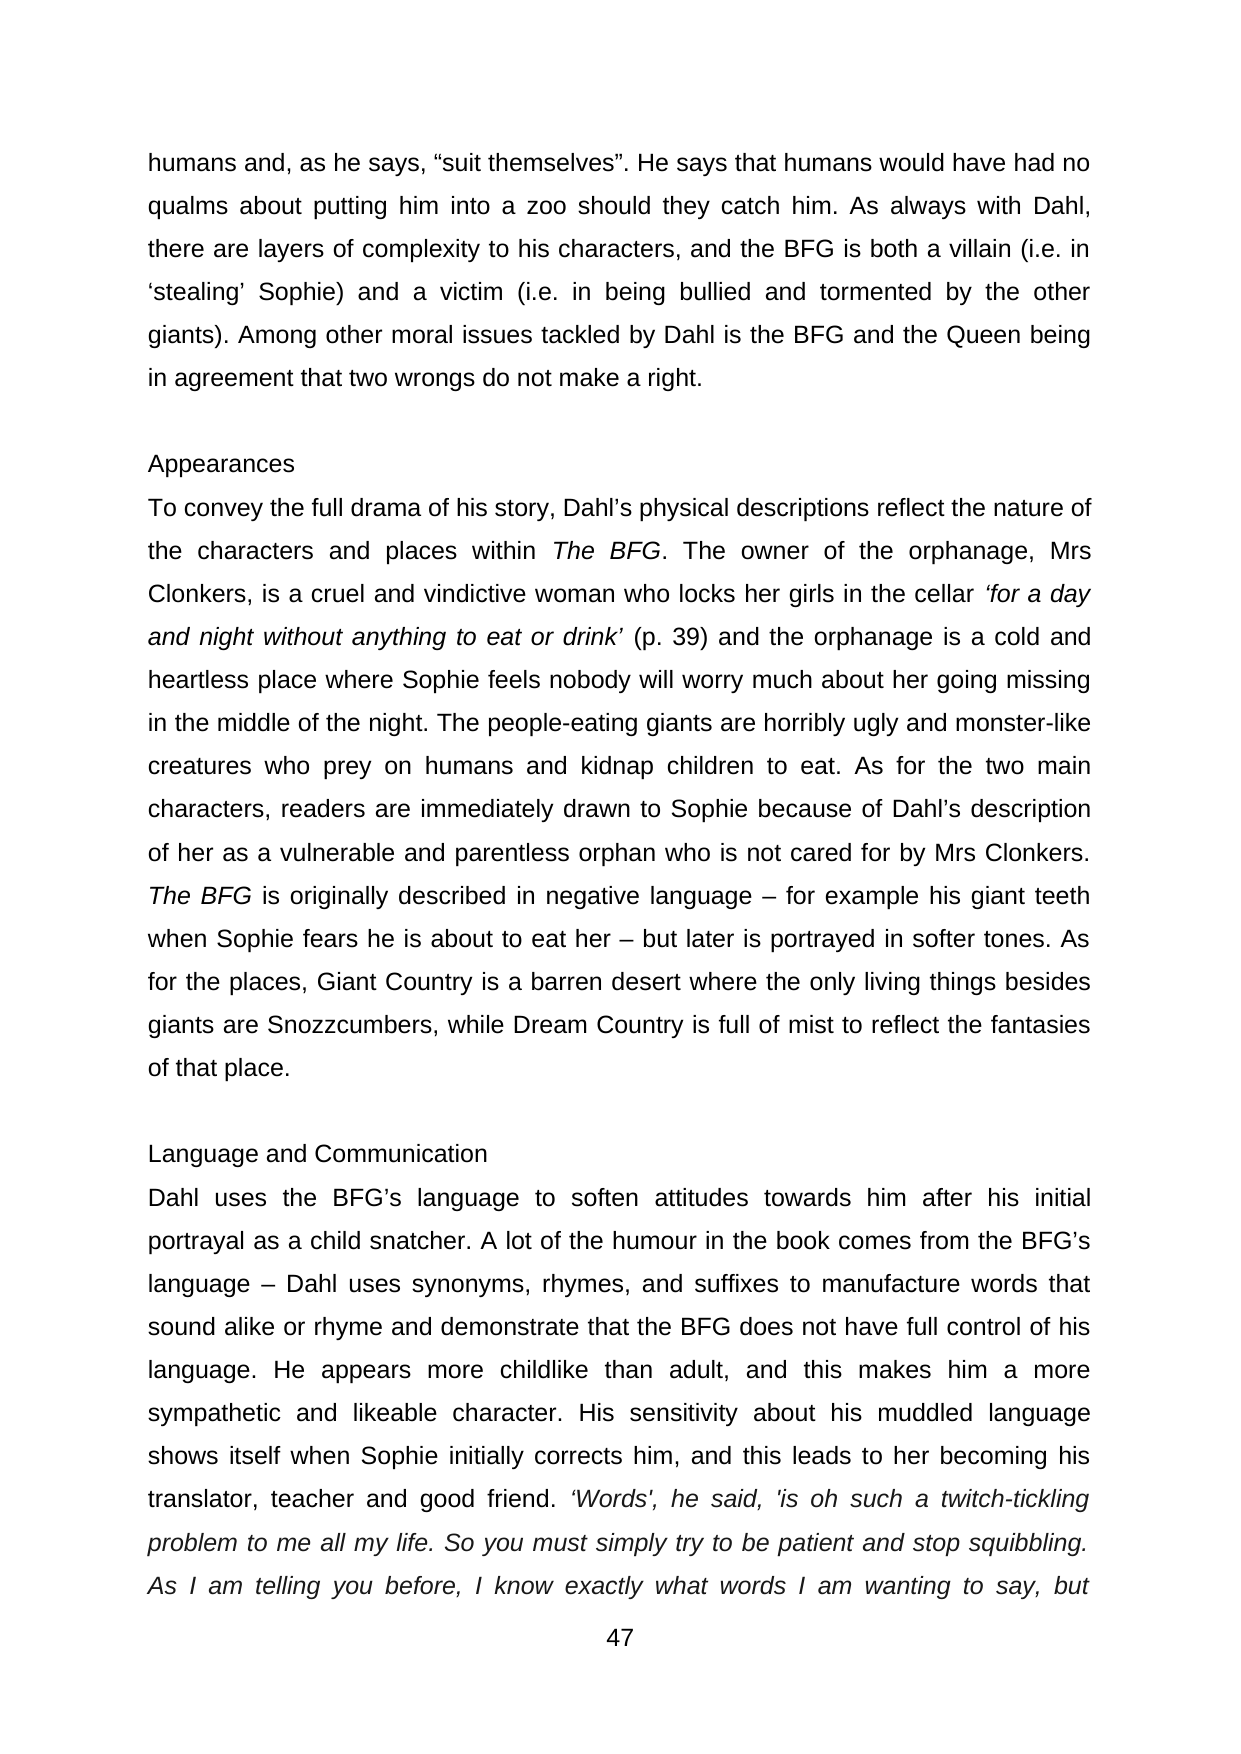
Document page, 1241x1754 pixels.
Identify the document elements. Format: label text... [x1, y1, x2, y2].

text Language and Communication [148, 1139, 1093, 1168]
text Appearances [148, 449, 1093, 478]
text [148, 1183, 1093, 1599]
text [148, 148, 1093, 392]
text To convey the full drama of his story, Dahl’s physical descriptions reflect the nature of the characters and places within The BFG. The owner of the orphanage, Mrs Clonkers, is a cruel and vindictive woman who locks her girls in the cellar ‘for a day and night without anything to eat or drink’ (p. 39) and the orphanage is a cold and heartless place where Sophie feels nobody will worry much about her going missing in the middle of the night. The people-eating giants are horribly ugly and monster-like creatures who prey on humans and kidnap children to eat. As for the two main characters, readers are immediately drawn to Sophie because of Dahl’s description of her as a vulnerable and parentless orphan who is not cared for by Mrs Clonkers. The BFG is originally described in negative language – for example his giant teeth when Sophie fears he is about to eat her – but later is portrayed in softer tones. As for the places, Giant Country is a barren desert where the only living things besides giants are Snozzcumbers, while Dream Country is full of mist to reflect the fantasies of that place. [148, 493, 1093, 1082]
